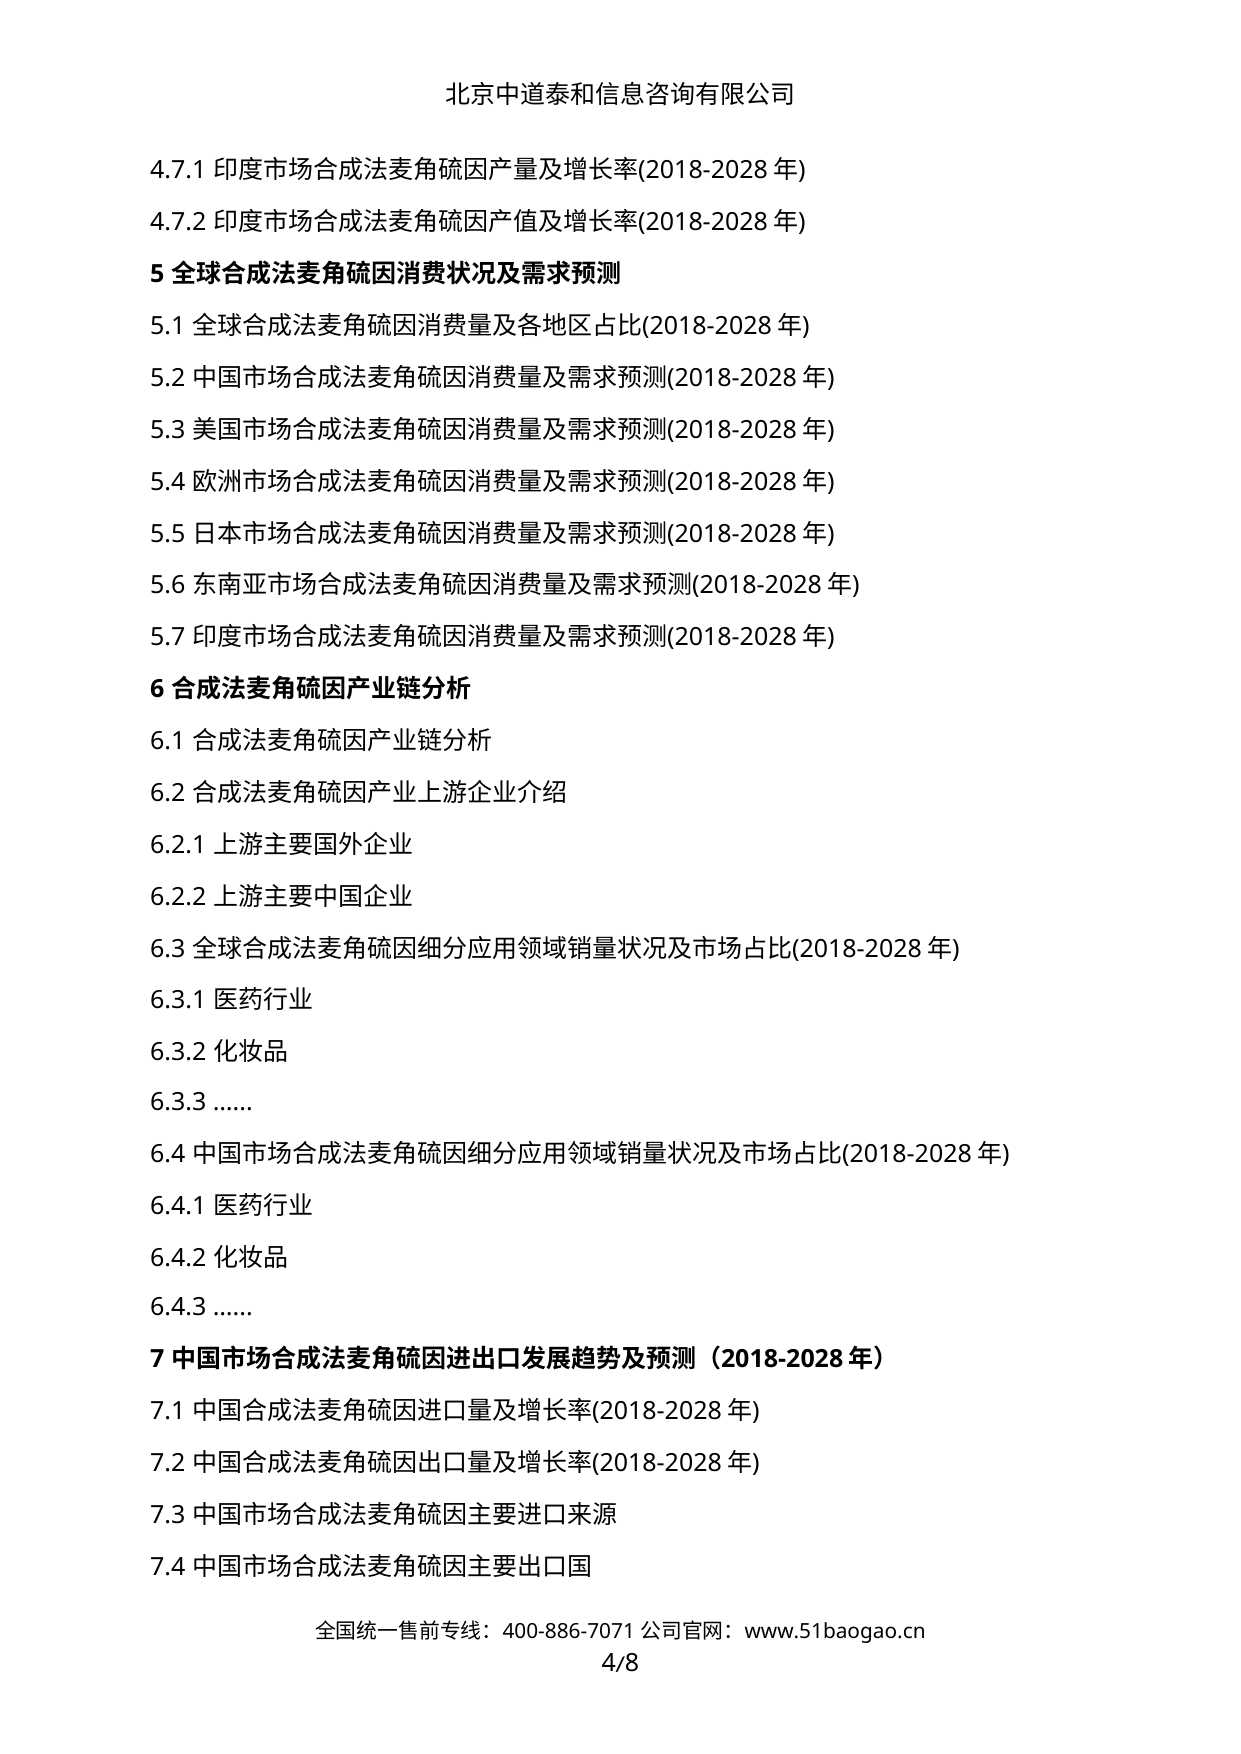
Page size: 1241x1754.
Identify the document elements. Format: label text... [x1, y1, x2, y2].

text 5.2 中国市场合成法麦角硫因消费量及需求预测(2018-2028年) [150, 357, 1090, 394]
text 6.2.1 上游主要国外企业 [150, 824, 1090, 861]
text 7.3 中国市场合成法麦角硫因主要进口来源 [150, 1494, 1090, 1531]
text 5.4 欧洲市场合成法麦角硫因消费量及需求预测(2018-2028年) [150, 461, 1090, 497]
text 5 全球合成法麦角硫因消费状况及需求预测 [150, 254, 1090, 290]
text 6.2 合成法麦角硫因产业上游企业介绍 [150, 772, 1090, 809]
text 7.1 中国合成法麦角硫因进口量及增长率(2018-2028年) [150, 1391, 1090, 1427]
text 4.7.1 印度市场合成法麦角硫因产量及增长率(2018-2028年) [150, 150, 1090, 186]
text 6 合成法麦角硫因产业链分析 [150, 669, 1090, 705]
text 7.2 中国合成法麦角硫因出口量及增长率(2018-2028年) [150, 1442, 1090, 1479]
text 4.7.2 印度市场合成法麦角硫因产值及增长率(2018-2028年) [150, 202, 1090, 238]
text 6.3.3 …... [150, 1084, 1090, 1118]
text 5.1 全球合成法麦角硫因消费量及各地区占比(2018-2028年) [150, 306, 1090, 342]
text 6.4.1 医药行业 [150, 1185, 1090, 1222]
text 5.5 日本市场合成法麦角硫因消费量及需求预测(2018-2028年) [150, 513, 1090, 549]
text 7.4 中国市场合成法麦角硫因主要出口国 [150, 1546, 1090, 1582]
text 5.3 美国市场合成法麦角硫因消费量及需求预测(2018-2028年) [150, 409, 1090, 446]
text 6.4.3 …... [150, 1289, 1090, 1323]
text 6.2.2 上游主要中国企业 [150, 876, 1090, 912]
text 5.6 东南亚市场合成法麦角硫因消费量及需求预测(2018-2028年) [150, 565, 1090, 601]
text 7 中国市场合成法麦角硫因进出口发展趋势及预测（2018-2028年） [150, 1339, 1090, 1375]
text 6.4 中国市场合成法麦角硫因细分应用领域销量状况及市场占比(2018-2028年) [150, 1133, 1090, 1170]
text 6.3.2 化妆品 [150, 1032, 1090, 1068]
text 5.7 印度市场合成法麦角硫因消费量及需求预测(2018-2028年) [150, 617, 1090, 653]
text 6.4.2 化妆品 [150, 1237, 1090, 1273]
text 6.3.1 医药行业 [150, 980, 1090, 1016]
text 6.1 合成法麦角硫因产业链分析 [150, 721, 1090, 757]
text 6.3 全球合成法麦角硫因细分应用领域销量状况及市场占比(2018-2028年) [150, 928, 1090, 964]
